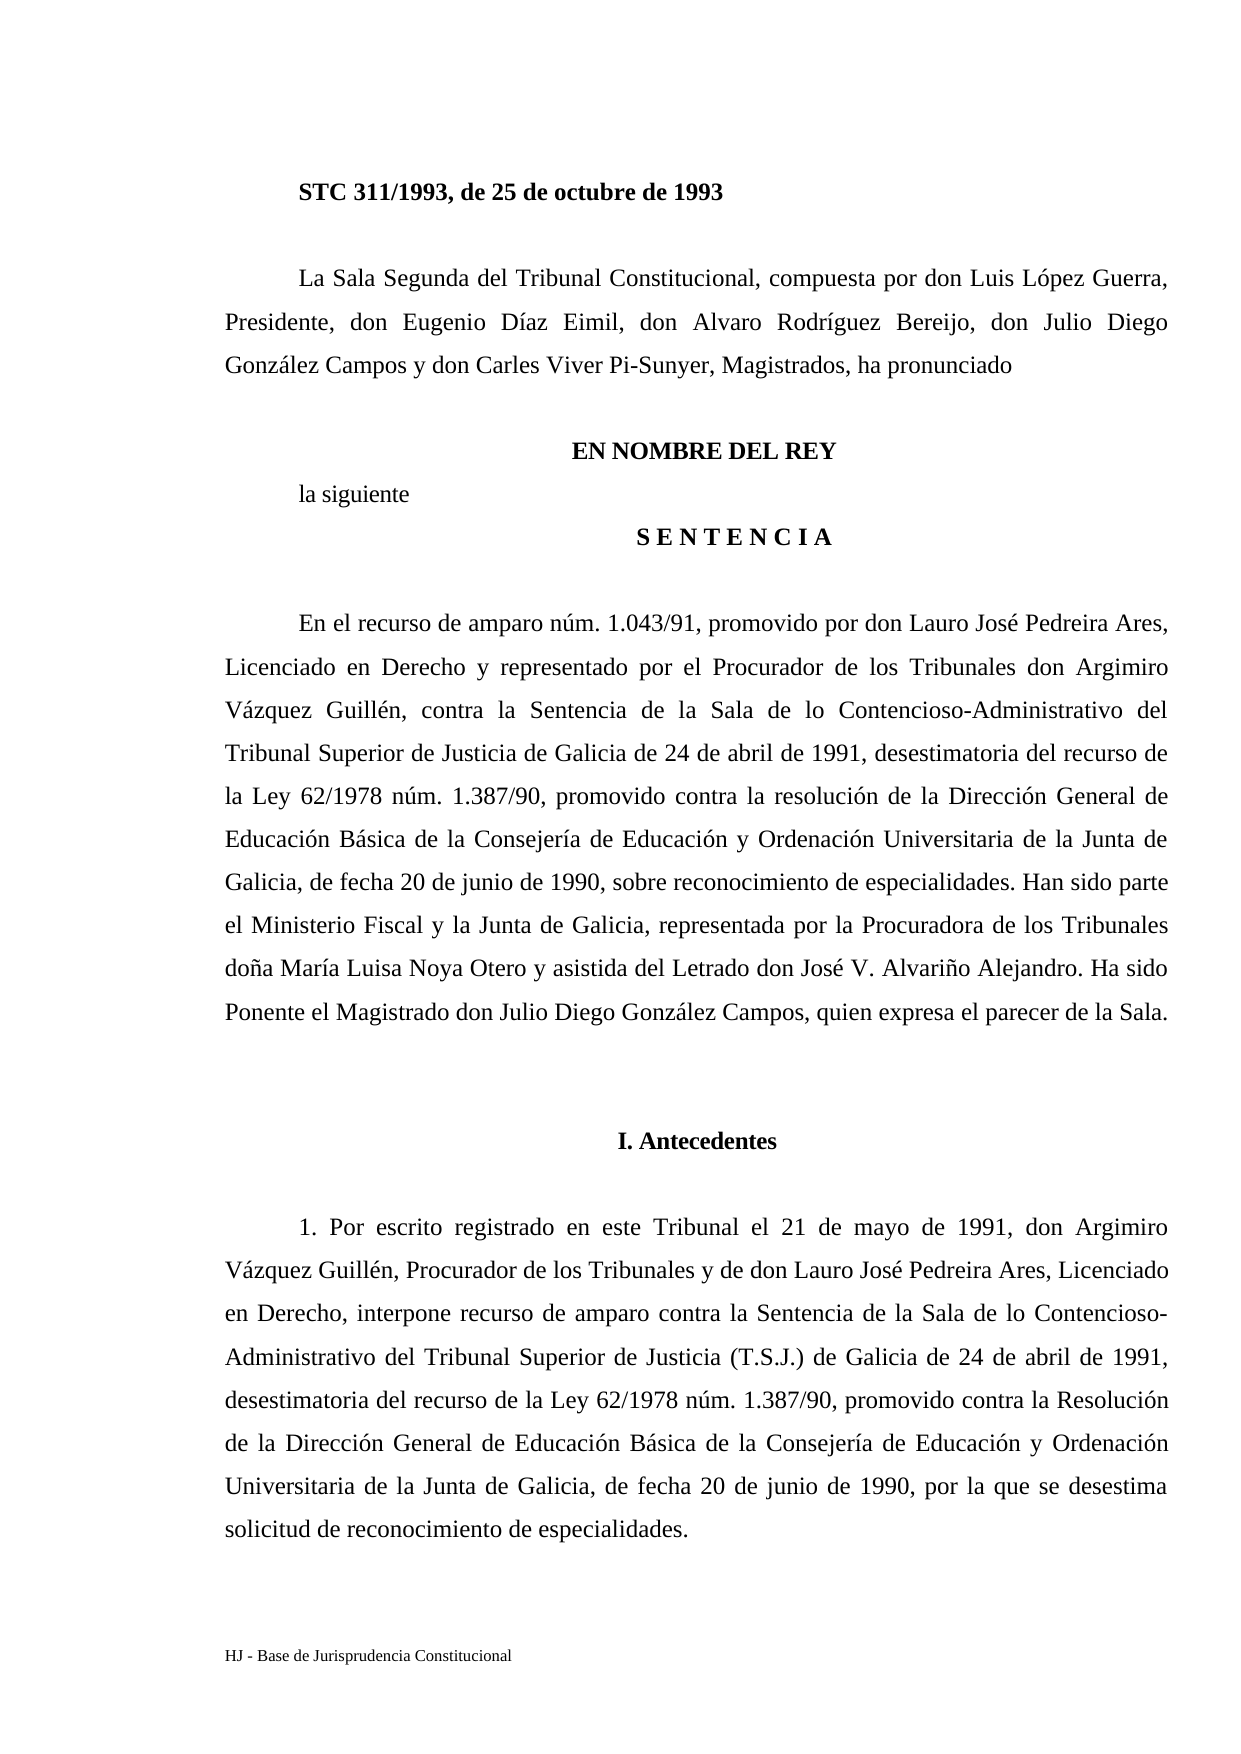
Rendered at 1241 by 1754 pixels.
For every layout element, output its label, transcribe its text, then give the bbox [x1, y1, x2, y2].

text la siguiente [224, 479, 1110, 508]
text En el recurso de amparo núm. 1.043/91, promovido por don Lauro José Pedreira Ares, Licenciado en Derecho y representado por el Procurador de los Tribunales don Argimiro Vázquez Guillén, contra la Sentencia de la Sala de lo Contencioso-Administrativo del Tribunal Superior de Justicia de Galicia de 24 de abril de 1991, desestimatoria del recurso de la Ley 62/1978 núm. 1.387/90, promovido contra la resolución de la Dirección General de Educación Básica de la Consejería de Educación y Ordenación Universitaria de la Junta de Galicia, de fecha 20 de junio de 1990, sobre reconocimiento de especialidades. Han sido parte el Ministerio Fiscal y la Junta de Galicia, representada por la Procuradora de los Tribunales doña María Luisa Noya Otero y asistida del Letrado don José V. Alvariño Alejandro. Ha sido Ponente el Magistrado don Julio Diego González Campos, quien expresa el parecer de la Sala. [224, 608, 1169, 1025]
text STC 311/1993, de 25 de octubre de 1993 [224, 177, 1169, 206]
text EN NOMBRE DEL REY [224, 436, 1110, 465]
text La Sala Segunda del Tribunal Constitucional, compuesta por don Luis López Guerra, Presidente, don Eugenio Díaz Eimil, don Alvaro Rodríguez Bereijo, don Julio Diego González Campos y don Carles Viver Pi-Sunyer, Magistrados, ha pronunciado [224, 263, 1169, 378]
text 1. Por escrito registrado en este Tribunal el 21 de mayo de 1991, don Argimiro Vázquez Guillén, Procurador de los Tribunales y de don Lauro José Pedreira Ares, Licenciado en Derecho, interpone recurso de amparo contra la Sentencia de la Sala de lo Contencioso-Administrativo del Tribunal Superior de Justicia (T.S.J.) de Galicia de 24 de abril de 1991, desestimatoria del recurso de la Ley 62/1978 núm. 1.387/90, promovido contra la Resolución de la Dirección General de Educación Básica de la Consejería de Educación y Ordenación Universitaria de la Junta de Galicia, de fecha 20 de junio de 1990, por la que se desestima solicitud de reconocimiento de especialidades. [224, 1212, 1169, 1543]
text S E N T E N C I A [224, 522, 1169, 551]
text I. Antecedentes [224, 1126, 1169, 1155]
